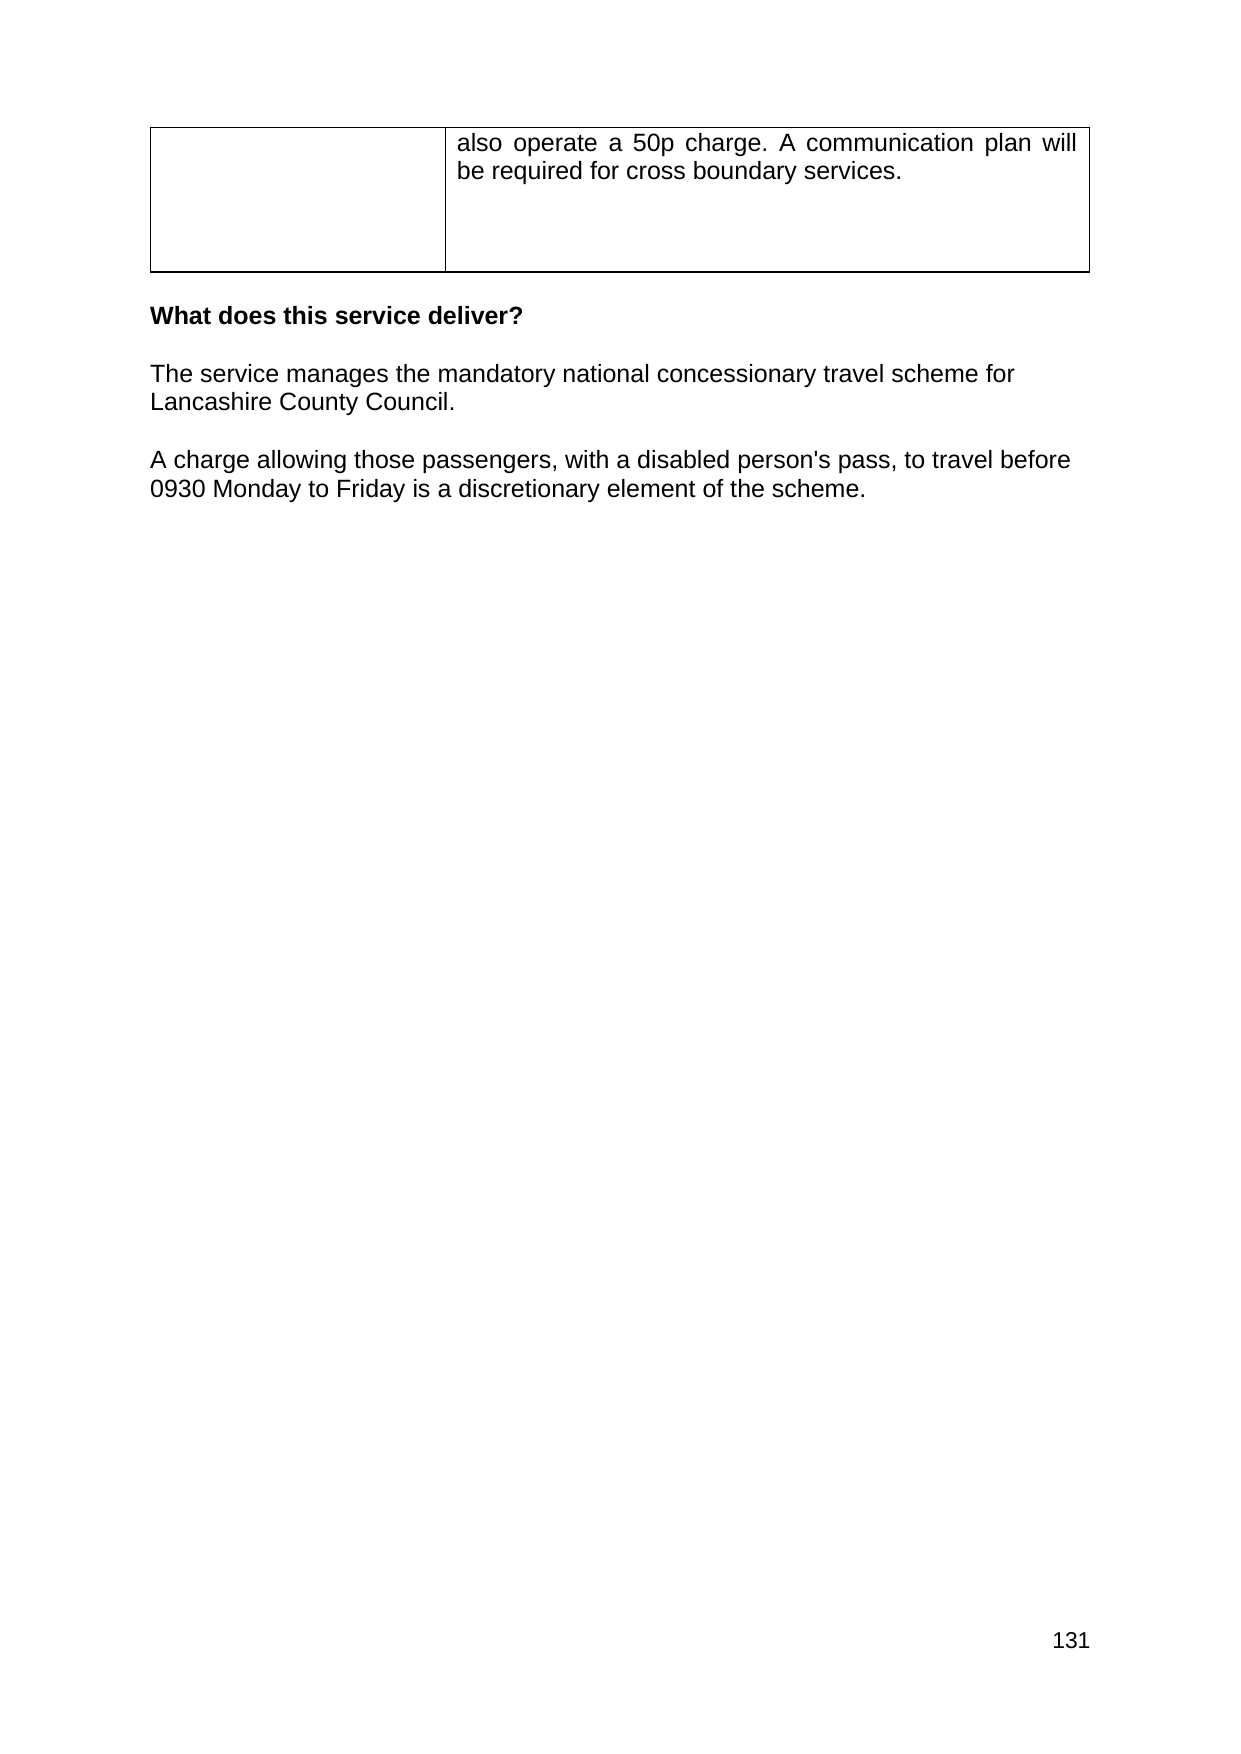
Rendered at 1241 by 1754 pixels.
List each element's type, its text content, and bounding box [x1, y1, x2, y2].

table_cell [446, 128, 1089, 271]
text A charge allowing those passengers, with a disabled person's pass, to travel before 0930 Monday to Friday is a discretionary element of the scheme. [150, 445, 1090, 502]
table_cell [151, 128, 445, 271]
text What does this service deliver? [150, 301, 1090, 330]
text The service manages the mandatory national concessionary travel scheme for Lancashire County Council. [150, 359, 1090, 416]
